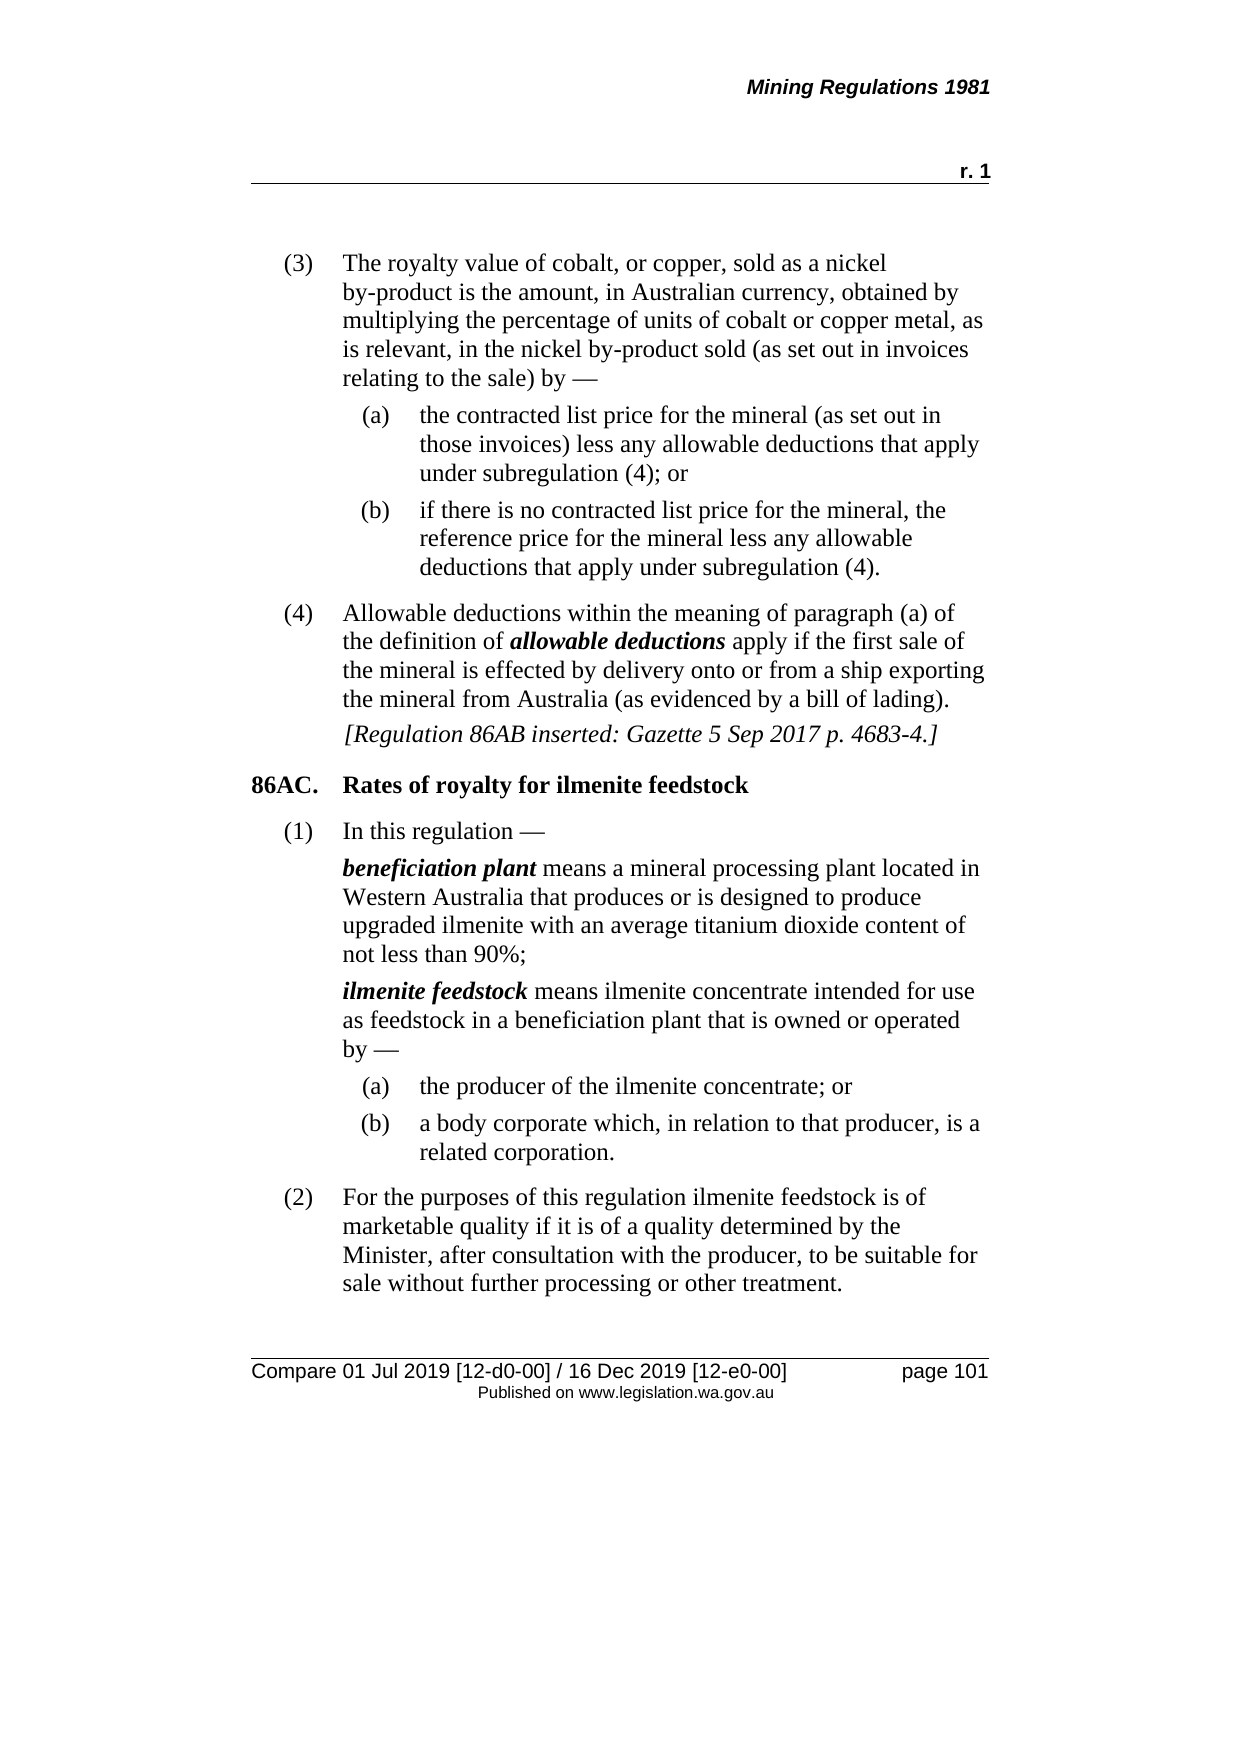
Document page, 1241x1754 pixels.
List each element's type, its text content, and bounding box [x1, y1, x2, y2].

text (a) the producer of the ilmenite concentrate; or [251, 1071, 989, 1100]
text ilmenite feedstock means ilmenite concentrate intended for use as feedstock in a beneficiation plant that is owned or operated by — [251, 976, 989, 1063]
text (b) if there is no contracted list price for the mineral, the reference price for the mineral less any allowable deductions that apply under subregulation (4). [251, 495, 989, 581]
text (a) the contracted list price for the mineral (as set out in those invoices) less any allowable deductions that apply under subregulation (4); or [251, 400, 989, 486]
subtitle 86AC. Rates of royalty for ilmenite feedstock [251, 771, 989, 799]
text (b) a body corporate which, in relation to that producer, is a related corporation. [251, 1108, 989, 1166]
text [Regulation 86AB inserted: Gazette 5 Sep 2017 p. 4683-4.] [251, 719, 989, 748]
text (3) The royalty value of cobalt, or copper, sold as a nickel by-product is the amount, in Australian currency, obtained by multiplying the percentage of units of cobalt or copper metal, as is relevant, in the nickel by-product sold (as set out in invoices relating to the sale) by — [251, 248, 989, 392]
text (2) For the purposes of this regulation ilmenite feedstock is of marketable quality if it is of a quality determined by the Minister, after consultation with the producer, to be suitable for sale without further processing or other treatment. [251, 1182, 989, 1297]
text (1) In this regulation — [251, 816, 989, 845]
text beneficiation plant means a mineral processing plant located in Western Australia that produces or is designed to produce upgraded ilmenite with an average titanium dioxide content of not less than 90%; [251, 853, 989, 968]
text (4) Allowable deductions within the meaning of paragraph (a) of the definition of allowable deductions apply if the first sale of the mineral is effected by delivery onto or from a ship exporting the mineral from Australia (as evidenced by a bill of lading). [251, 598, 989, 713]
